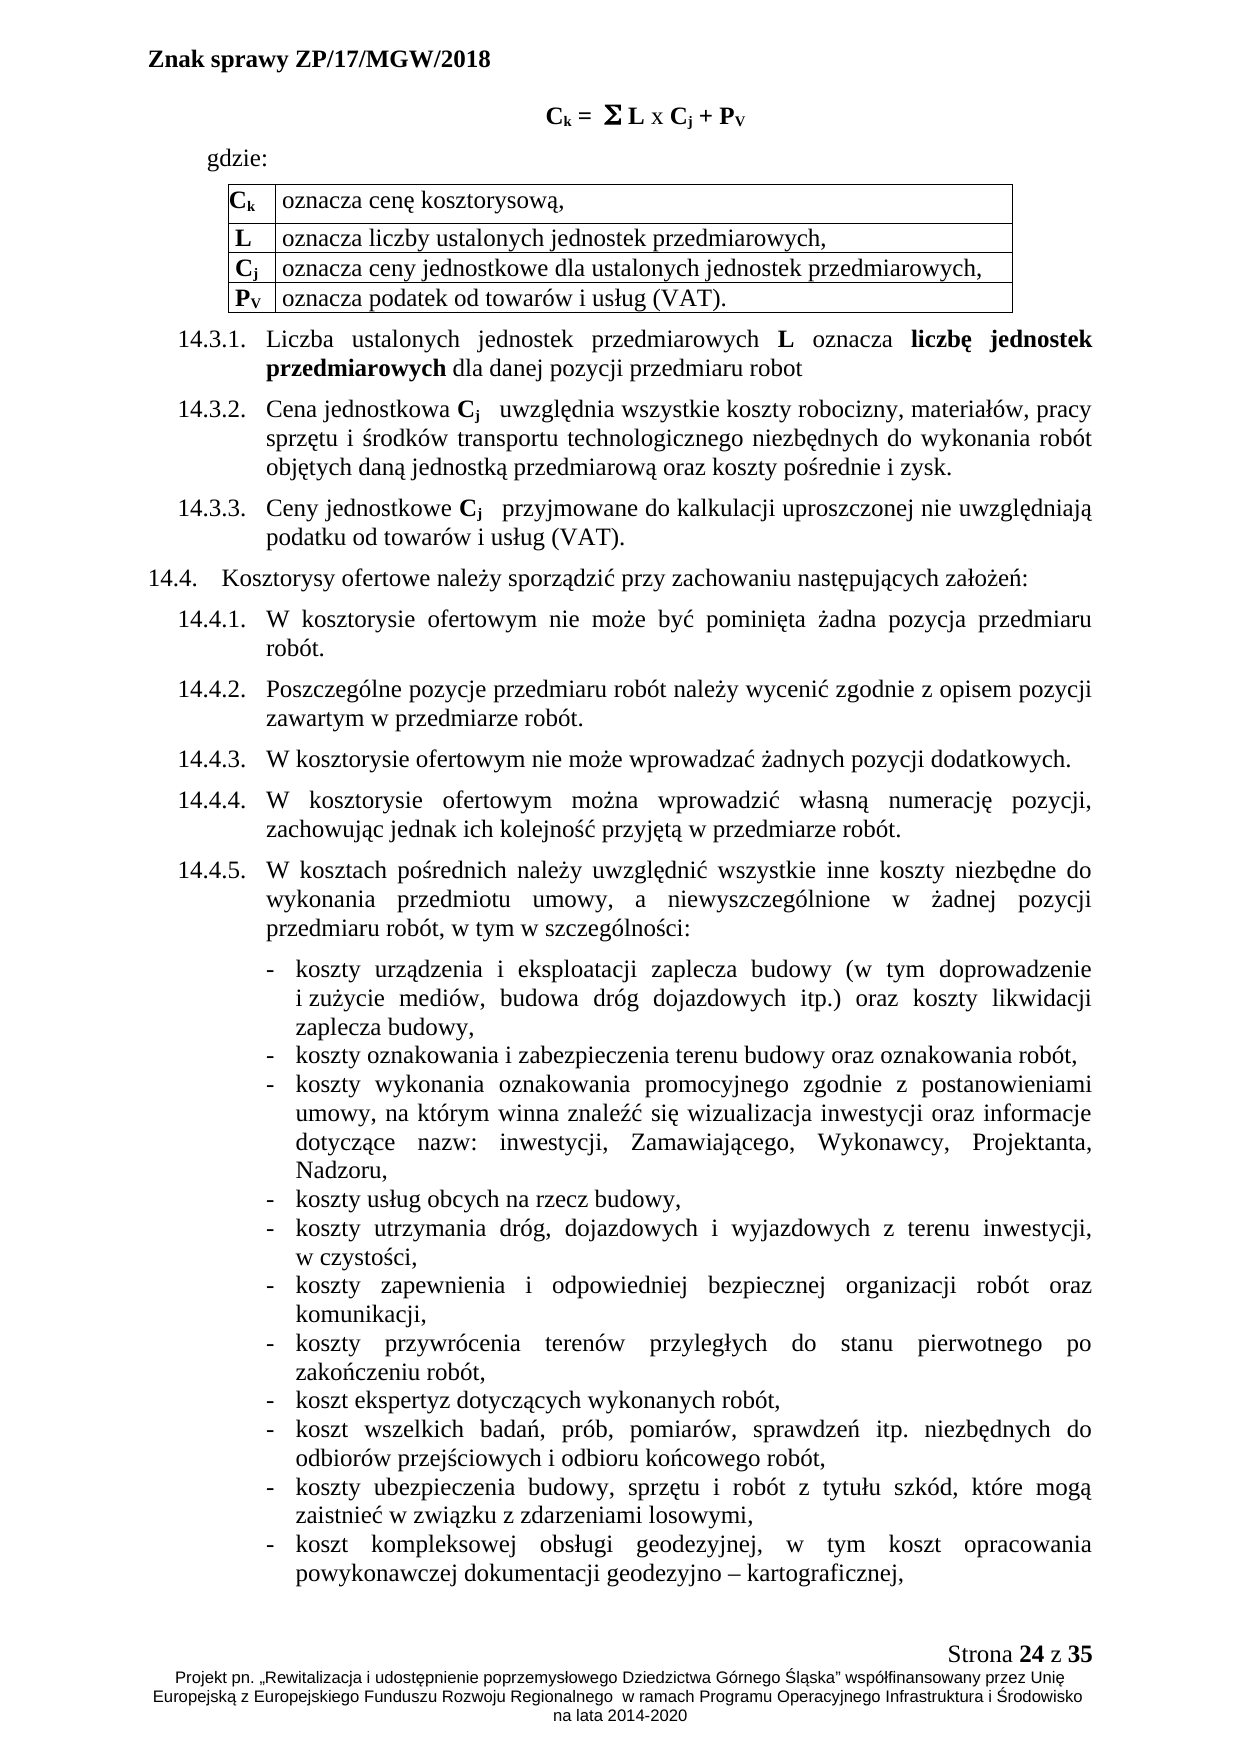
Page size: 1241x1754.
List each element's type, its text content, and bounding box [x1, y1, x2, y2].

text 14.4.5. W kosztach pośrednich należy uwzględnić wszystkie inne koszty niezbędne do wykonania przedmiotu umowy, a niewyszczególnione w żadnej pozycji przedmiaru robót, w tym w szczególności: [177, 856, 1093, 942]
text 14.3.1. Liczba ustalonych jednostek przedmiarowych L oznacza liczbę jednostek przedmiarowych dla danej pozycji przedmiaru robot [177, 324, 1093, 382]
list - koszty zapewnienia i odpowiedniej bezpiecznej organizacji robót oraz komunikacji, [266, 1271, 1093, 1328]
table_cell oznacza liczby ustalonych jednostek przedmiarowych, [276, 224, 1012, 252]
table_header oznacza cenę kosztorysową, [276, 185, 1012, 222]
list - koszty urządzenia i eksploatacji zaplecza budowy (w tym doprowadzenie i zużycie mediów, budowa dróg dojazdowych itp.) oraz koszty likwidacji zaplecza budowy, [266, 954, 1093, 1041]
list - koszty przywrócenia terenów przyległych do stanu pierwotnego po zakończeniu robót, [266, 1328, 1093, 1386]
list - koszt ekspertyz dotyczących wykonanych robót, [266, 1386, 1093, 1414]
table_cell PV [229, 283, 275, 312]
list - koszty wykonania oznakowania promocyjnego zgodnie z postanowieniami umowy, na którym winna znaleźć się wizualizacja inwestycji oraz informacje dotyczące nazw: inwestycji, Zamawiającego, Wykonawcy, Projektanta, Nadzoru, [266, 1069, 1093, 1184]
list 14.4.2. Poszczególne pozycje przedmiaru robót należy wycenić zgodnie z opisem pozycji zawartym w przedmiarze robót. [177, 674, 1093, 732]
text 14.4.4. W kosztorysie ofertowym można wprowadzić własną numerację pozycji, zachowując jednak ich kolejność przyjętą w przedmiarze robót. [177, 786, 1093, 843]
table_cell L [229, 224, 275, 252]
list - koszt kompleksowej obsługi geodezyjnej, w tym koszt opracowania powykonawczej dokumentacji geodezyjno – kartograficznej, [266, 1529, 1093, 1587]
table_cell Cj [229, 253, 275, 282]
text 14.4. Kosztorysy ofertowe należy sporządzić przy zachowaniu następujących założeń: [148, 563, 1093, 592]
list - koszty utrzymania dróg, dojazdowych i wyjazdowych z terenu inwestycji, w czystości, [266, 1213, 1093, 1271]
text 14.3.3. Ceny jednostkowe Cj przyjmowane do kalkulacji uproszczonej nie uwzględniają podatku od towarów i usług (VAT). [177, 493, 1093, 551]
text 14.3.2. Cena jednostkowa Cj uwzględnia wszystkie koszty robocizny, materiałów, pracy sprzętu i środków transportu technologicznego niezbędnych do wykonania robót objętych daną jednostką przedmiarową oraz koszty pośrednie i zysk. [177, 394, 1093, 481]
list - koszty ubezpieczenia budowy, sprzętu i robót z tytułu szkód, które mogą zaistnieć w związku z zdarzeniami losowymi, [266, 1472, 1093, 1529]
list 14.4.1. W kosztorysie ofertowym nie może być pominięta żadna pozycja przedmiaru robót. [177, 604, 1093, 662]
list - koszty oznakowania i zabezpieczenia terenu budowy oraz oznakowania robót, [266, 1041, 1093, 1069]
text Ck =  L x Cj + PV [198, 101, 1093, 131]
list - koszty usług obcych na rzecz budowy, [266, 1184, 1093, 1213]
table_cell oznacza podatek od towarów i usług (VAT). [276, 283, 1012, 312]
text gdzie: [148, 143, 1093, 172]
table_cell oznacza ceny jednostkowe dla ustalonych jednostek przedmiarowych, [276, 253, 1012, 282]
table_header Ck [229, 185, 275, 222]
list - koszt wszelkich badań, prób, pomiarów, sprawdzeń itp. niezbędnych do odbiorów przejściowych i odbioru końcowego robót, [266, 1414, 1093, 1472]
text 14.4.3. W kosztorysie ofertowym nie może wprowadzać żadnych pozycji dodatkowych. [177, 744, 1093, 773]
